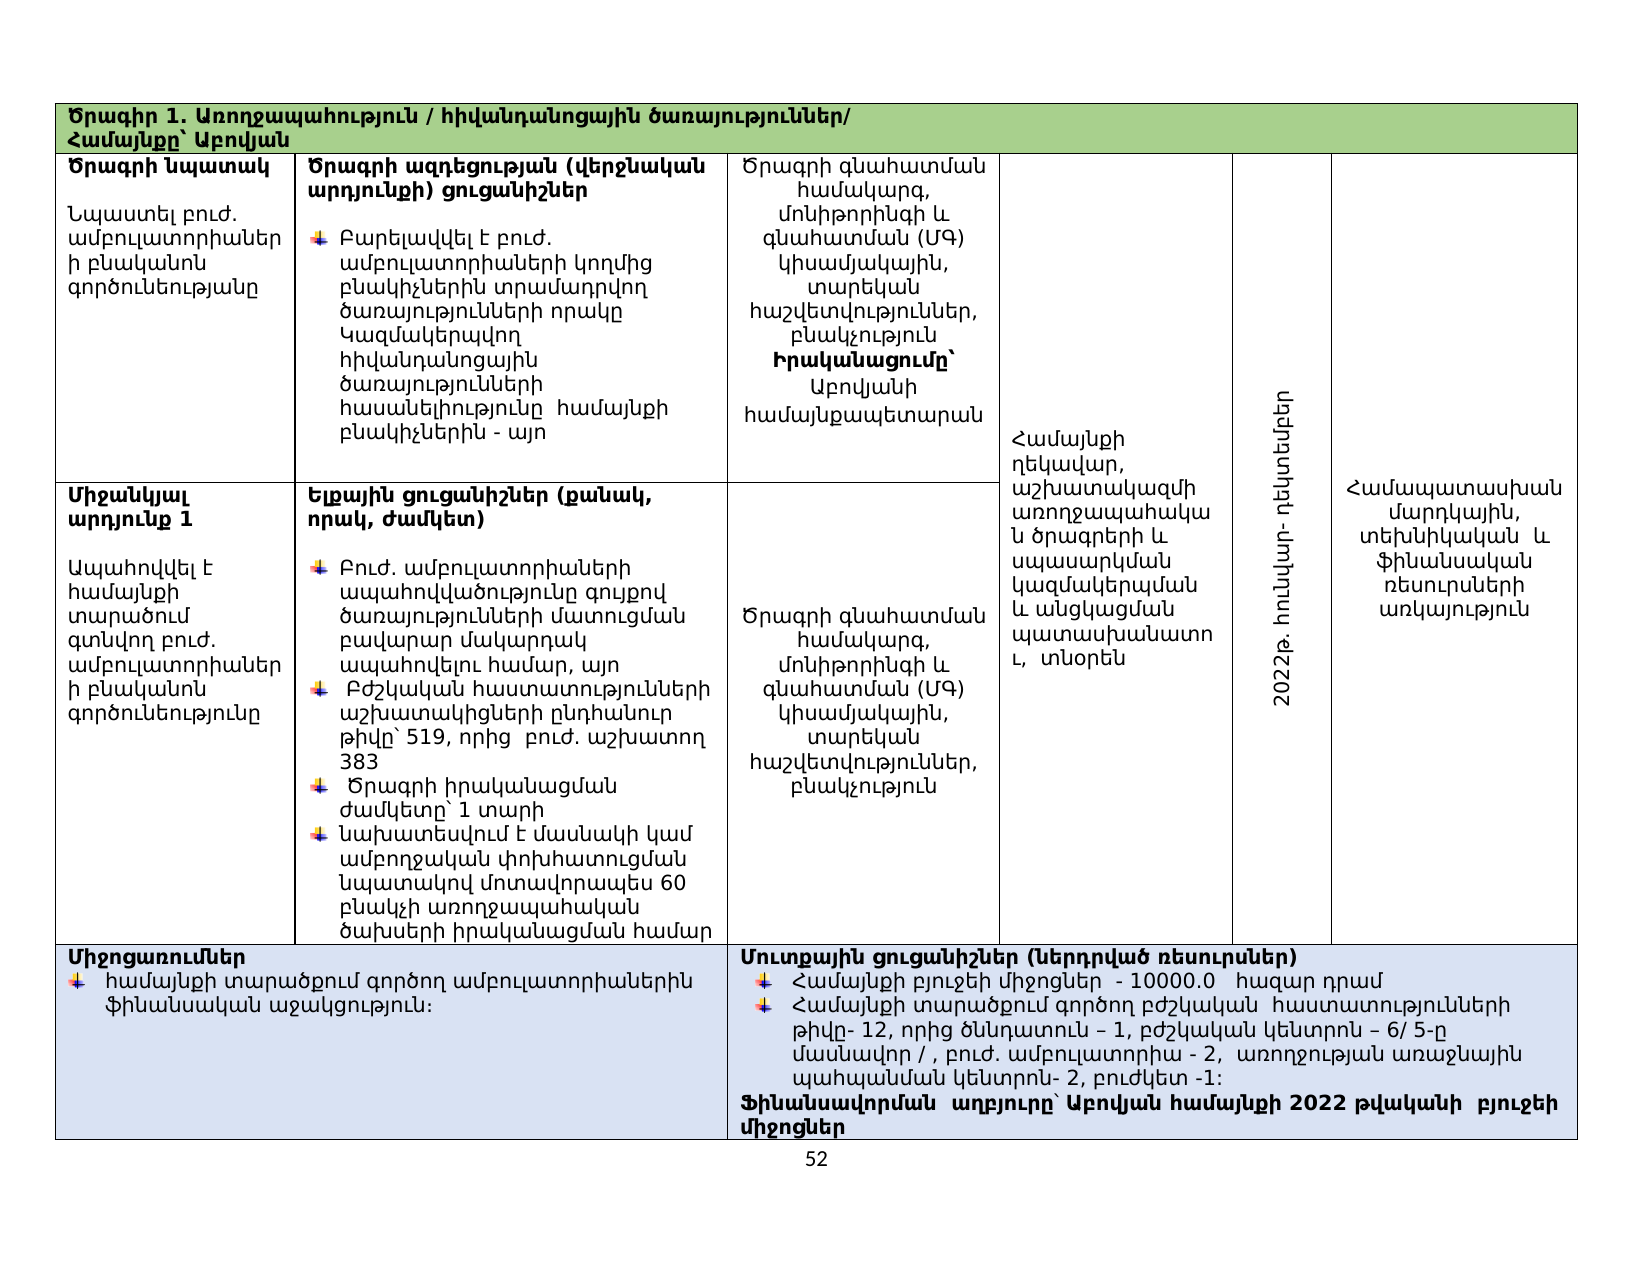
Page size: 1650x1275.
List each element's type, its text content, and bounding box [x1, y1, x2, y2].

table_cell Ելքային ցուցանիշներ (քանակ, որակ, ժամկետ) Բուժ. ամբուլատորիաների ապահովվածությունը գույքով ծառայությունների մատուցման բավարար մակարդակ ապահովելու համար, այո Բժշկական հաստատությունների աշխատակիցների ընդհանուր թիվը՝ 519, որից բուժ. աշխատող 383 Ծրագրի իրականացման ժամկետը՝ 1 տարի նախատեսվում է մասնակի կամ ամբողջական փոխհատուցման նպատակով մոտավորապես 60 բնակչի առողջապահական ծախսերի իրականացման համար [296, 483, 727, 944]
table_cell Ծրագիր 1. Առողջապահություն / հիվանդանոցային ծառայություններ/ Համայնքը՝ Աբովյան [56, 104, 1577, 153]
picture [310, 558, 328, 575]
table_cell Ծրագրի ազդեցության (վերջնական արդյունքի) ցուցանիշներ Բարելավվել է բուժ․ ամբուլատորիաների կողմից բնակիչներին տրամադրվող ծառայությունների որակը Կազմակերպվող հիվանդանոցային ծառայությունների հասանելիությունը համայնքի բնակիչներին - այո [296, 154, 727, 482]
picture [755, 971, 772, 989]
table_cell Միջոցառումներ համայնքի տարածքում գործող ամբուլատորիաներին ֆինանսական աջակցություն։ [56, 945, 727, 1139]
table_cell Ծրագրի գնահատման համակարգ, մոնիթորինգի և գնահատման (ՄԳ) կիսամյակային, տարեկան հաշվետվություններ, բնակչություն [728, 483, 999, 944]
table_cell Համապատասխան մարդկային, տեխնիկական և ֆինանսական ռեսուրսների առկայություն [1332, 154, 1577, 944]
table_cell Մուտքային ցուցանիշներ (ներդրված ռեսուրսներ) Համայնքի բյուջեի միջոցներ - 10000.0 հազար դրամ Համայնքի տարածքում գործող բժշկական հաստատությունների թիվը- 12, որից ծննդատուն – 1, բժշկական կենտրոն – 6/ 5-ը մասնավոր / , բուժ. ամբուլատորիա - 2, առողջության առաջնային պահպանման կենտրոն- 2, բուժկետ -1: Ֆինանսավորման աղբյուրը՝ Աբովյան համայնքի 2022 թվականի բյուջեի միջոցներ [728, 945, 1577, 1139]
picture [310, 776, 328, 794]
table_cell Ծրագրի գնահատման համակարգ, մոնիթորինգի և գնահատման (ՄԳ) կիսամյակային, տարեկան հաշվետվություններ, բնակչություն Իրականացումը՝ Աբովյանի համայնքապետարան [728, 154, 999, 482]
table_cell Համայնքի ղեկավար, աշխատակազմի առողջապահական ծրագրերի և սպասարկման կազմակերպման և անցկացման պատասխանատու, տնօրեն [1000, 154, 1232, 944]
picture [310, 825, 328, 842]
table_cell Ծրագրի նպատակ Նպաստել բուժ. ամբուլատորիաների բնականոն գործունեությանը [56, 154, 294, 482]
picture [310, 679, 328, 697]
picture [755, 996, 772, 1013]
picture [68, 971, 85, 989]
table_cell Միջանկյալ արդյունք 1 Ապահովվել է համայնքի տարածում գտնվող բուժ. ամբուլատորիաների բնականոն գործունեությունը [56, 483, 294, 944]
table_cell 2022թ. հունվար- դեկտեմբեր [1233, 154, 1331, 944]
picture [310, 229, 328, 246]
